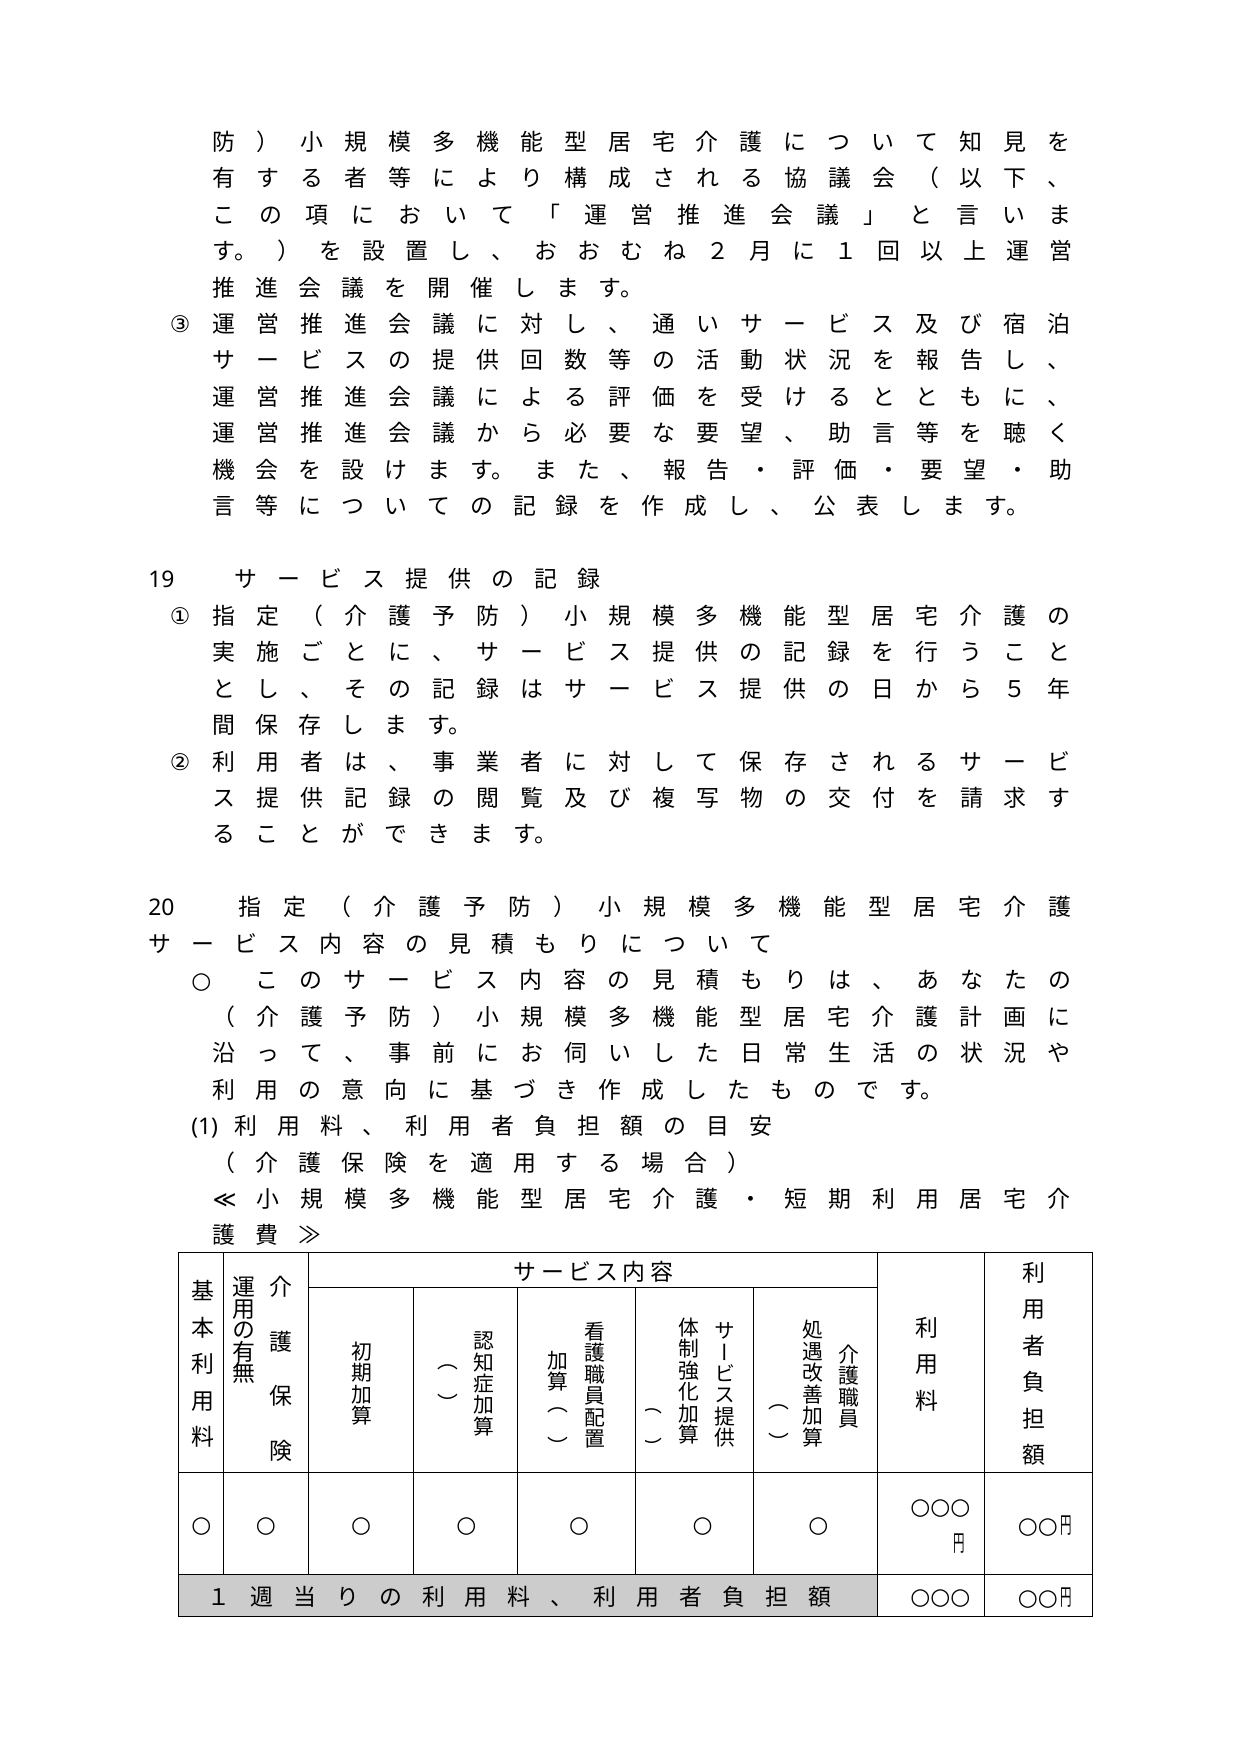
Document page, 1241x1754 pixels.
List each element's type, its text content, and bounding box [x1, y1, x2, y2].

table_cell ○○○円 [878, 1473, 984, 1574]
table_cell ○○○円 [878, 1575, 984, 1616]
table_header 介護保険運用の有無 [224, 1253, 308, 1472]
table_cell ○○円 [985, 1473, 1092, 1574]
table_cell ○ [414, 1473, 517, 1574]
list 運営推進会議に対し、通いサービス及び宿泊サービスの提供回数等の活動状況を報告し、運営推進会議による評価を受けるとともに、運営推進会議から必要な要望、助言等を聴く機会を設けます。また、報告・評価・要望・助言等についての記録を作成し、公表します。 [163, 304, 1092, 523]
table_header 利用料 [878, 1253, 984, 1472]
text (1)利用料、利用者負担額の目安 [171, 1106, 1092, 1143]
list このサービス内容の見積もりは、あなたの（介護予防）小規模多機能型居宅介護計画に沿って、事前にお伺いした日常生活の状況や利用の意向に基づき作成したものです。 [170, 961, 1092, 1106]
list 利用者は、事業者に対して保存されるサービス提供記録の閲覧及び複写物の交付を請求することができます。 [163, 742, 1092, 851]
table_header 利用者負担額 [985, 1253, 1092, 1472]
table_cell 初期加算 [309, 1288, 413, 1472]
table_header 基本利用料 [179, 1253, 223, 1472]
list 指定（介護予防）小規模多機能型居宅介護の実施ごとに、サービス提供の記録を行うこととし、その記録はサービス提供の日から５年間保存します。 [163, 596, 1092, 742]
table_cell サービス提供 体制強化加算 （ ） [636, 1288, 753, 1472]
table_cell ○ [754, 1473, 877, 1574]
text 19 サービス提供の記録 [148, 559, 1092, 596]
table_cell ○○円 [985, 1575, 1092, 1616]
text 20 指定（介護予防）小規模多機能型居宅介護サービス内容の見積もりについて [148, 888, 1092, 961]
table_cell ○ [518, 1473, 635, 1574]
table_cell 介護職員 処遇改善加算 （ ） [754, 1288, 877, 1472]
table_cell ○ [636, 1473, 753, 1574]
text （介護保険を適用する場合） [193, 1143, 1092, 1179]
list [163, 122, 1092, 304]
table_cell ○ [224, 1473, 308, 1574]
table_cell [179, 1575, 877, 1616]
table_cell ○ [179, 1473, 223, 1574]
text ≪小規模多機能型居宅介護・短期利用居宅介護費≫ [204, 1179, 1092, 1252]
table_header サービス内容 [309, 1253, 877, 1287]
table_cell ○ [309, 1473, 413, 1574]
table_cell 認知症加算（ ） [414, 1288, 517, 1472]
table_cell 看護職員配置 加算（ ） [518, 1288, 635, 1472]
